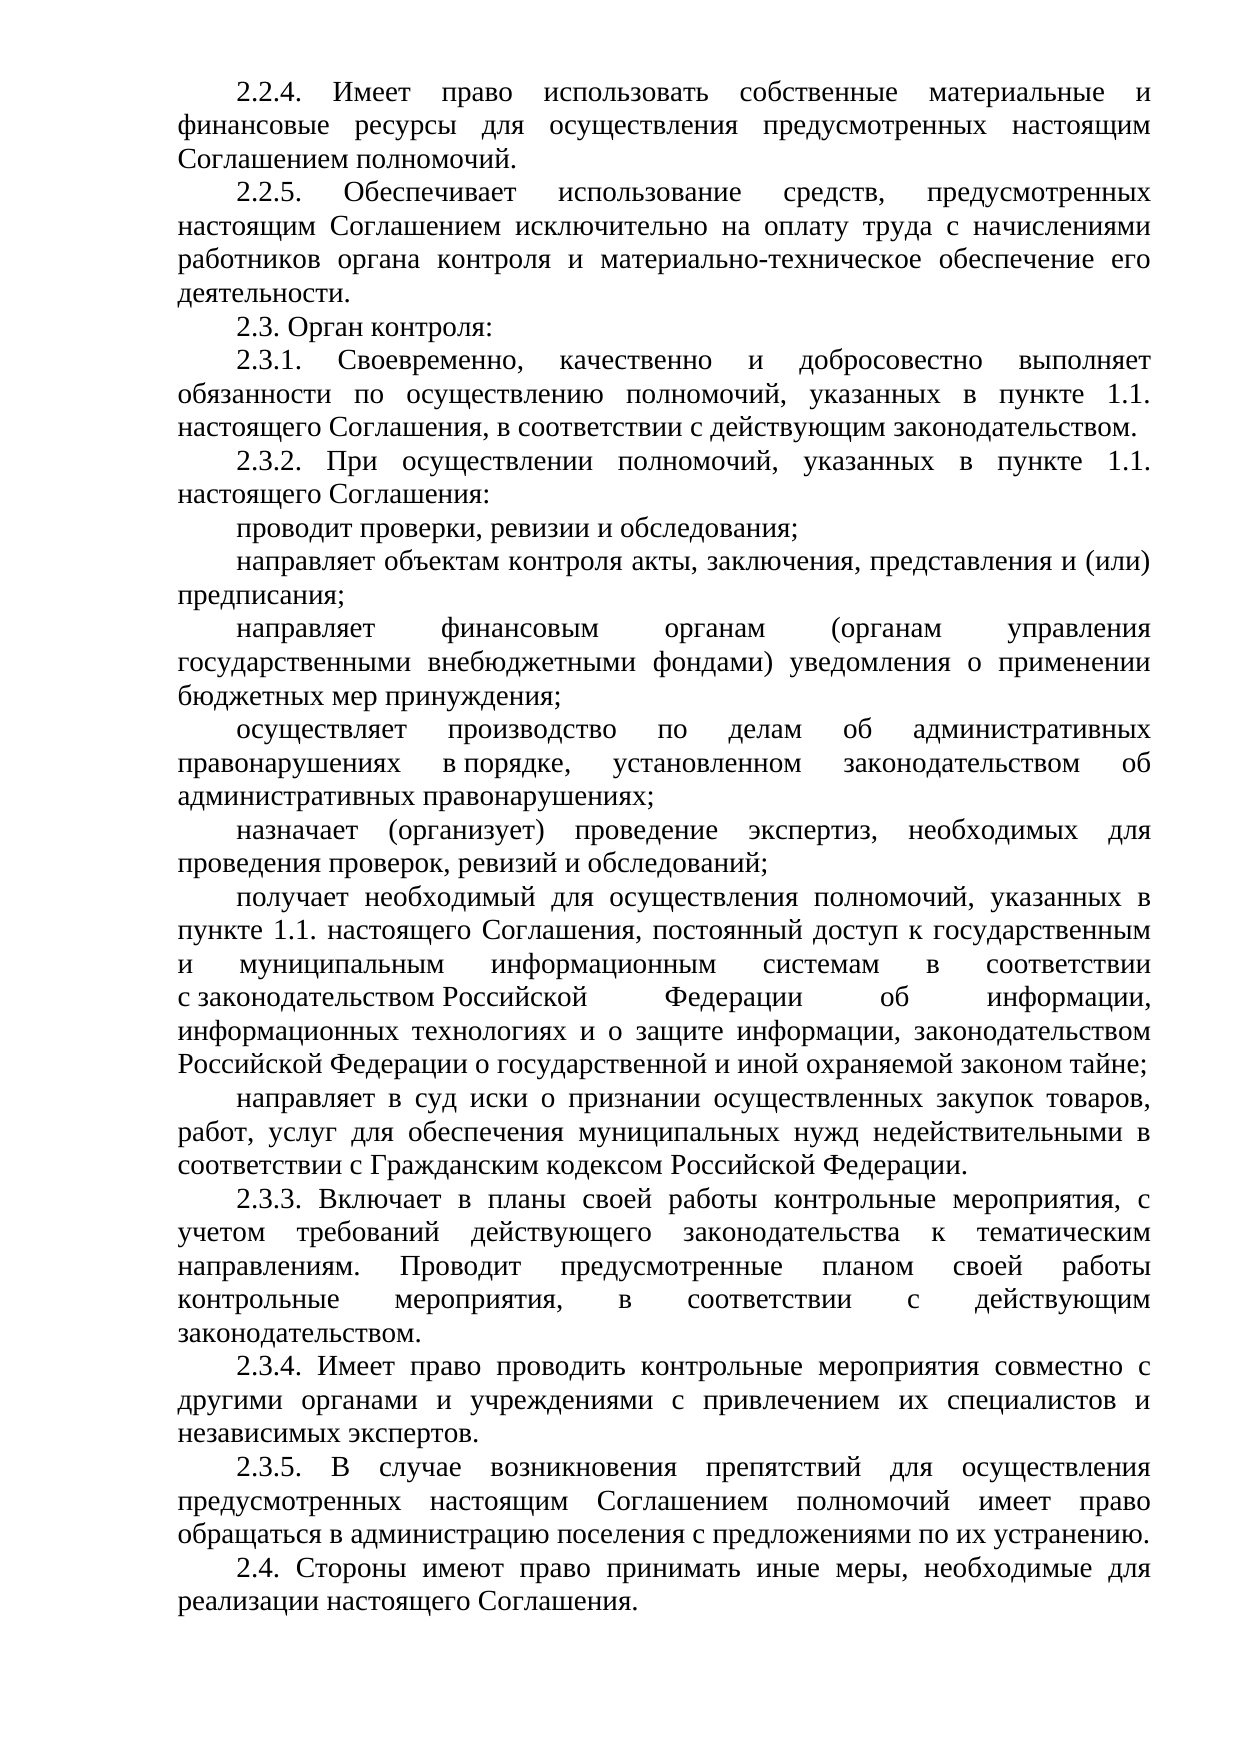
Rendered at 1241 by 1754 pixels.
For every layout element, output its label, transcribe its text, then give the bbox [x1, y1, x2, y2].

text направляет в суд иски о признании осуществленных закупок товаров, работ, услуг для обеспечения муниципальных нужд недействительными в соответствии с Гражданским кодексом Российской Федерации. [177, 1080, 1152, 1181]
text 2.2.5. Обеспечивает использование средств, предусмотренных настоящим Соглашением исключительно на оплату труда с начислениями работников органа контроля и материально-техническое обеспечение его деятельности. [177, 174, 1152, 309]
text 2.3.5. В случае возникновения препятствий для осуществления предусмотренных настоящим Соглашением полномочий имеет право обращаться в администрацию поселения с предложениями по их устранению. [177, 1449, 1152, 1550]
text 2.2.4. Имеет право использовать собственные материальные и финансовые ресурсы для осуществления предусмотренных настоящим Соглашением полномочий. [177, 74, 1152, 174]
text назначает (организует) проведение экспертиз, необходимых для проведения проверок, ревизий и обследований; [177, 812, 1152, 879]
text 2.3.4. Имеет право проводить контрольные мероприятия совместно с другими органами и учреждениями с привлечением их специалистов и независимых экспертов. [177, 1348, 1152, 1449]
text направляет финансовым органам (органам управления государственными внебюджетными фондами) уведомления о применении бюджетных мер принуждения; [177, 611, 1152, 711]
text осуществляет производство по делам об административных правонарушениях в порядке, установленном законодательством об административных правонарушениях; [177, 711, 1152, 812]
text 2.3. Орган контроля: [177, 309, 1152, 342]
text получает необходимый для осуществления полномочий, указанных в пункте 1.1. настоящего Соглашения, постоянный доступ к государственным и муниципальным информационным системам в соответствии с законодательством Российской Федерации об информации, информационных технологиях и о защите информации, законодательством Российской Федерации о государственной и иной охраняемой законом тайне; [177, 879, 1152, 1080]
text 2.4. Стороны имеют право принимать иные меры, необходимые для реализации настоящего Соглашения. [177, 1550, 1152, 1617]
text 2.3.3. Включает в планы своей работы контрольные мероприятия, с учетом требований действующего законодательства к тематическим направлениям. Проводит предусмотренные планом своей работы контрольные мероприятия, в соответствии с действующим законодательством. [177, 1181, 1152, 1348]
text 2.3.2. При осуществлении полномочий, указанных в пункте 1.1. настоящего Соглашения: [177, 443, 1152, 510]
text 2.3.1. Своевременно, качественно и добросовестно выполняет обязанности по осуществлению полномочий, указанных в пункте 1.1. настоящего Соглашения, в соответствии с действующим законодательством. [177, 342, 1152, 443]
text направляет объектам контроля акты, заключения, представления и (или) предписания; [177, 543, 1152, 611]
text проводит проверки, ревизии и обследования; [177, 510, 1152, 543]
